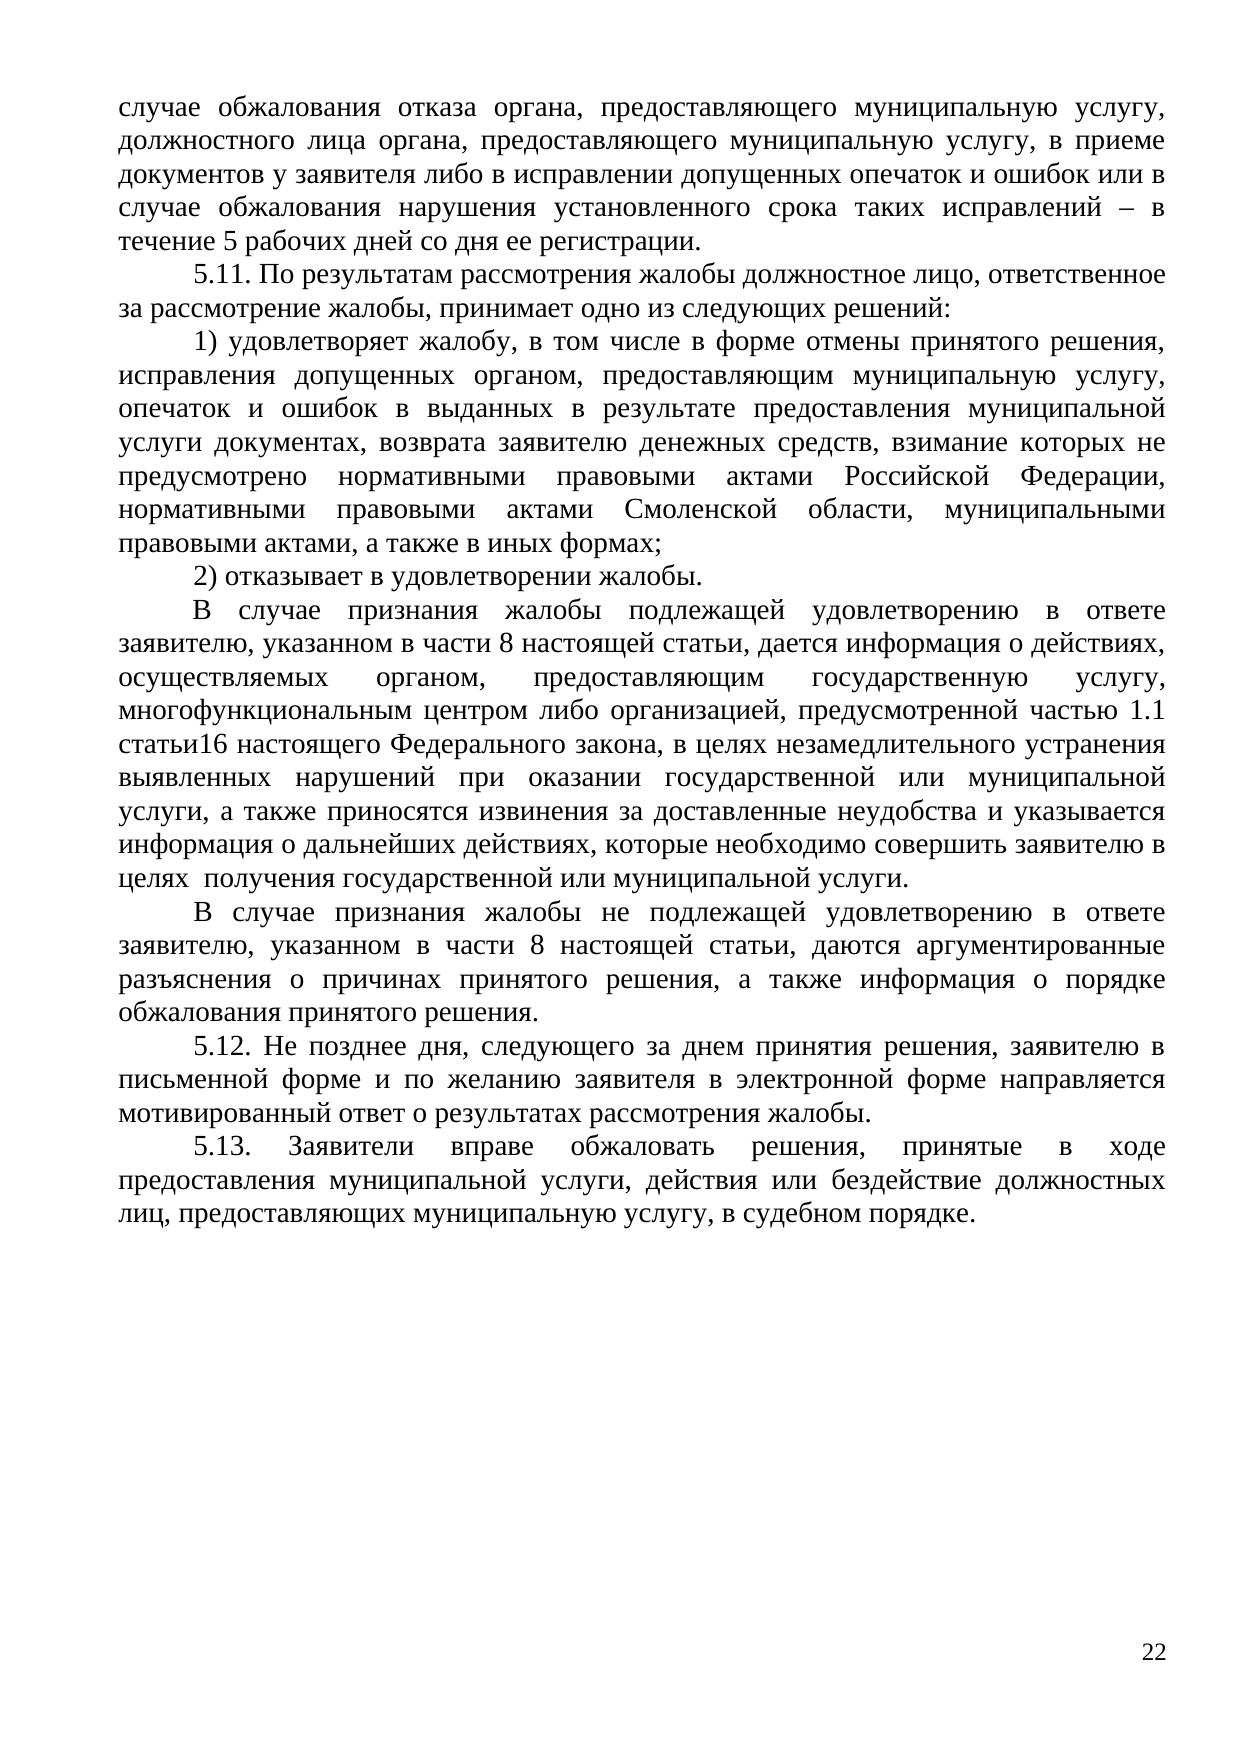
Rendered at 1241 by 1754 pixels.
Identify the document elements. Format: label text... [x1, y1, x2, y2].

text 5.11. По результатам рассмотрения жалобы должностное лицо, ответственное за рассмотрение жалобы, принимает одно из следующих решений: [118, 256, 1167, 323]
text В случае признания жалобы не подлежащей удовлетворению в ответе заявителю, указанном в части 8 настоящей статьи, даются аргументированные разъяснения о причинах принятого решения, а также информация о порядке обжалования принятого решения. [118, 894, 1167, 1028]
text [118, 89, 1167, 256]
text 1) удовлетворяет жалобу, в том числе в форме отмены принятого решения, исправления допущенных органом, предоставляющим муниципальную услугу, опечаток и ошибок в выданных в результате предоставления муниципальной услуги документах, возврата заявителю денежных средств, взимание которых не предусмотрено нормативными правовыми актами Российской Федерации, нормативными правовыми актами Смоленской области, муниципальными правовыми актами, а также в иных формах; [118, 323, 1167, 558]
text 2) отказывает в удовлетворении жалобы. [118, 558, 1167, 592]
text 5.12. Не позднее дня, следующего за днем принятия решения, заявителю в письменной форме и по желанию заявителя в электронной форме направляется мотивированный ответ о результатах рассмотрения жалобы. [118, 1028, 1167, 1128]
text 5.13. Заявители вправе обжаловать решения, принятые в ходе предоставления муниципальной услуги, действия или бездействие должностных лиц, предоставляющих муниципальную услугу, в судебном порядке. [118, 1128, 1167, 1229]
text В случае признания жалобы подлежащей удовлетворению в ответе заявителю, указанном в части 8 настоящей статьи, дается информация о действиях, осуществляемых органом, предоставляющим государственную услугу, многофункциональным центром либо организацией, предусмотренной частью 1.1 статьи16 настоящего Федерального закона, в целях незамедлительного устранения выявленных нарушений при оказании государственной или муниципальной услуги, а также приносятся извинения за доставленные неудобства и указывается информация о дальнейших действиях, которые необходимо совершить заявителю в целях получения государственной или муниципальной услуги. [118, 592, 1167, 894]
